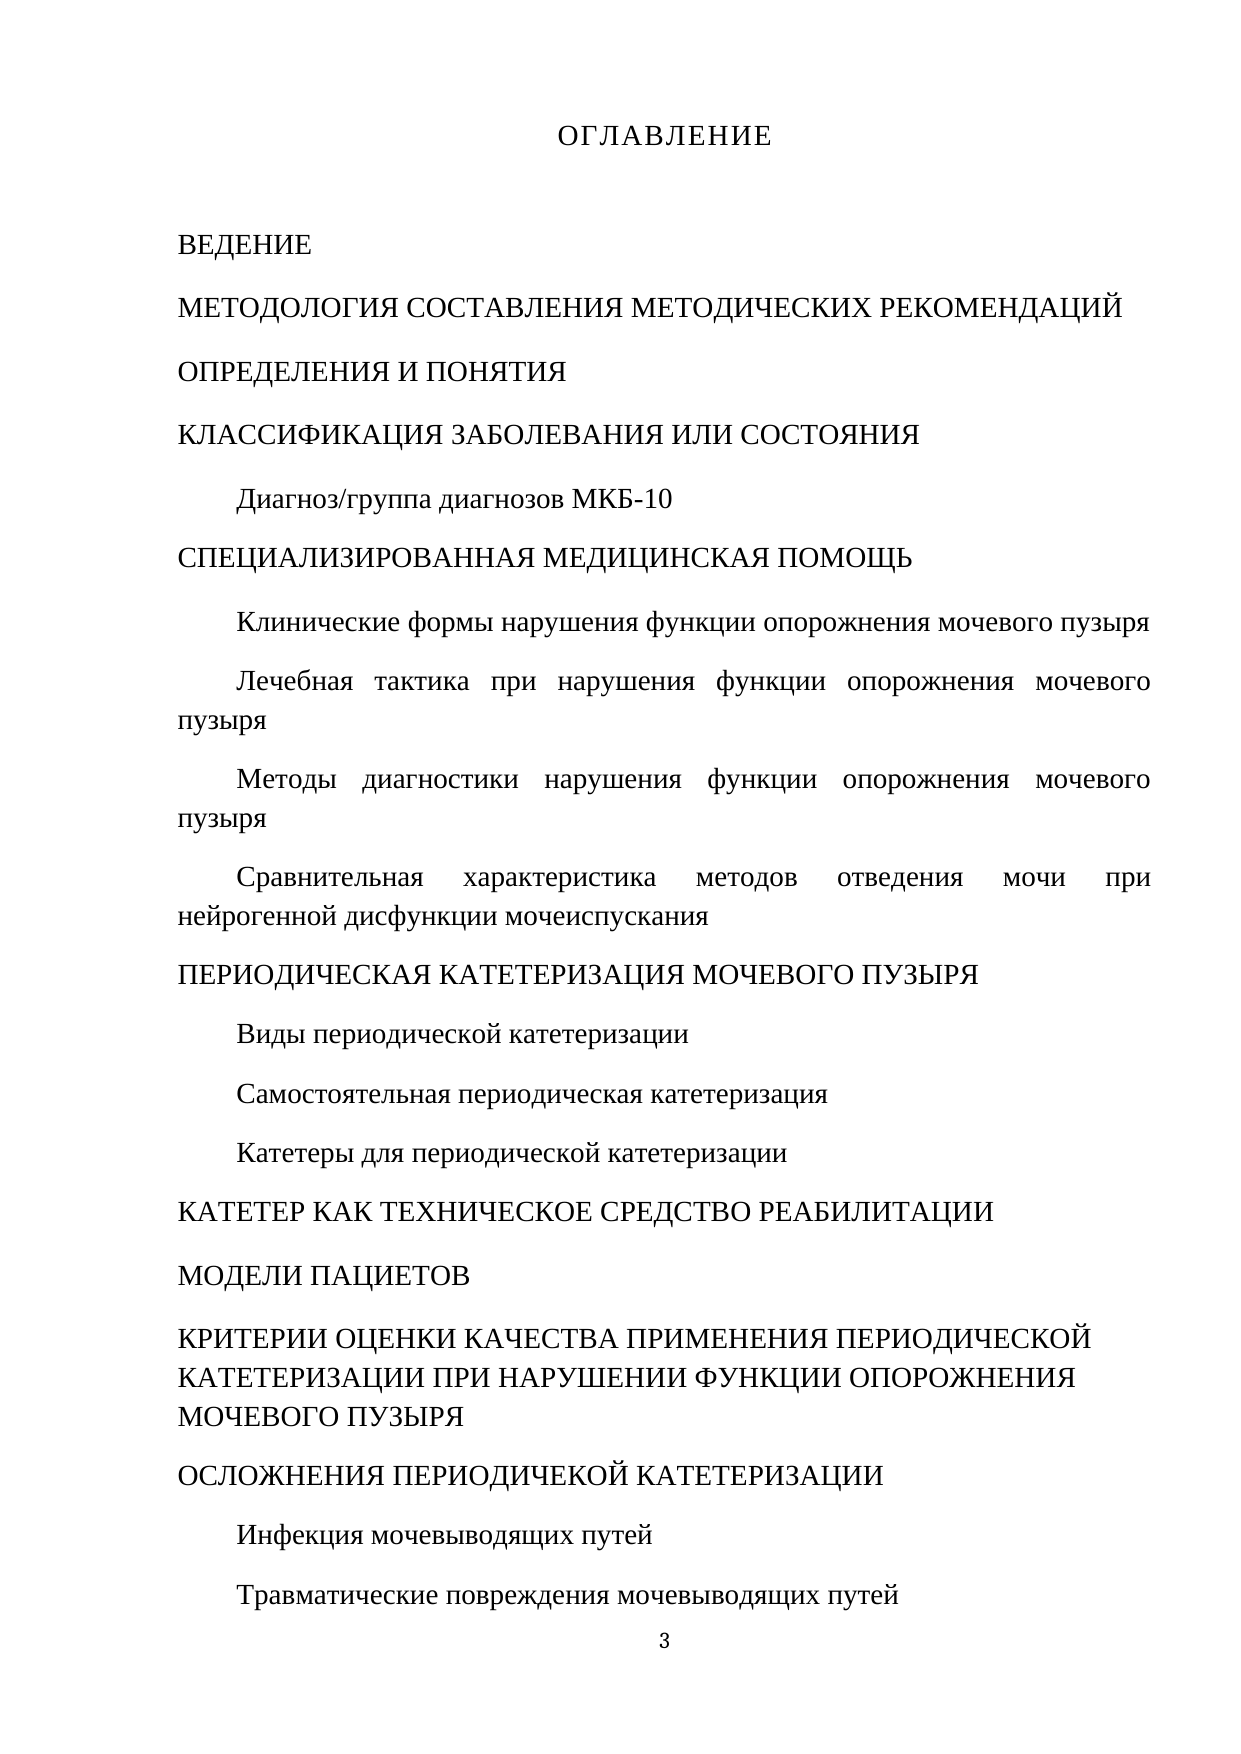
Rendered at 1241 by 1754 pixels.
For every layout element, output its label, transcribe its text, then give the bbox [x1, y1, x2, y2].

text МОДЕЛИ ПАЦИЕТОВ [177, 1258, 1152, 1292]
text Диагноз/группа диагнозов МКБ-10 [177, 481, 1152, 514]
subtitle ОГЛАВЛЕНИЕ [177, 118, 1152, 152]
text Инфекция мочевыводящих путей [236, 1517, 1152, 1551]
text ОПРЕДЕЛЕНИЯ И ПОНЯТИЯ [177, 354, 1152, 387]
text Самостоятельная периодическая катетеризация [177, 1076, 1152, 1109]
text СПЕЦИАЛИЗИРОВАННАЯ МЕДИЦИНСКАЯ ПОМОЩЬ [177, 540, 1152, 574]
text МЕТОДОЛОГИЯ СОСТАВЛЕНИЯ МЕТОДИЧЕСКИХ РЕКОМЕНДАЦИЙ [177, 290, 1152, 324]
text Катетеры для периодической катетеризации [177, 1135, 1152, 1169]
text Клинические формы нарушения функции опорожнения мочевого пузыря [177, 604, 1152, 637]
text Лечебная тактика при нарушения функции опорожнения мочевого пузыря [177, 663, 1152, 735]
text КРИТЕРИИ ОЦЕНКИ КАЧЕСТВА ПРИМЕНЕНИЯ ПЕРИОДИЧЕСКОЙ КАТЕТЕРИЗАЦИИ ПРИ НАРУШЕНИИ ФУНКЦИИ ОПОРОЖНЕНИЯ МОЧЕВОГО ПУЗЫРЯ [177, 1322, 1152, 1432]
text Виды периодической катетеризации [177, 1016, 1152, 1050]
text Методы диагностики нарушения функции опорожнения мочевого пузыря [177, 761, 1152, 833]
text Травматические повреждения мочевыводящих путей [236, 1577, 1152, 1610]
text ПЕРИОДИЧЕСКАЯ КАТЕТЕРИЗАЦИЯ МОЧЕВОГО ПУЗЫРЯ [177, 957, 1152, 991]
text ВЕДЕНИЕ [177, 227, 1152, 260]
text КЛАССИФИКАЦИЯ ЗАБОЛЕВАНИЯ ИЛИ СОСТОЯНИЯ [177, 417, 1152, 451]
text Сравнительная характеристика методов отведения мочи при нейрогенной дисфункции мочеиспускания [177, 859, 1152, 931]
text ОСЛОЖНЕНИЯ ПЕРИОДИЧЕКОЙ КАТЕТЕРИЗАЦИИ [177, 1458, 1152, 1492]
text КАТЕТЕР КАК ТЕХНИЧЕСКОЕ СРЕДСТВО РЕАБИЛИТАЦИИ [177, 1194, 1152, 1228]
